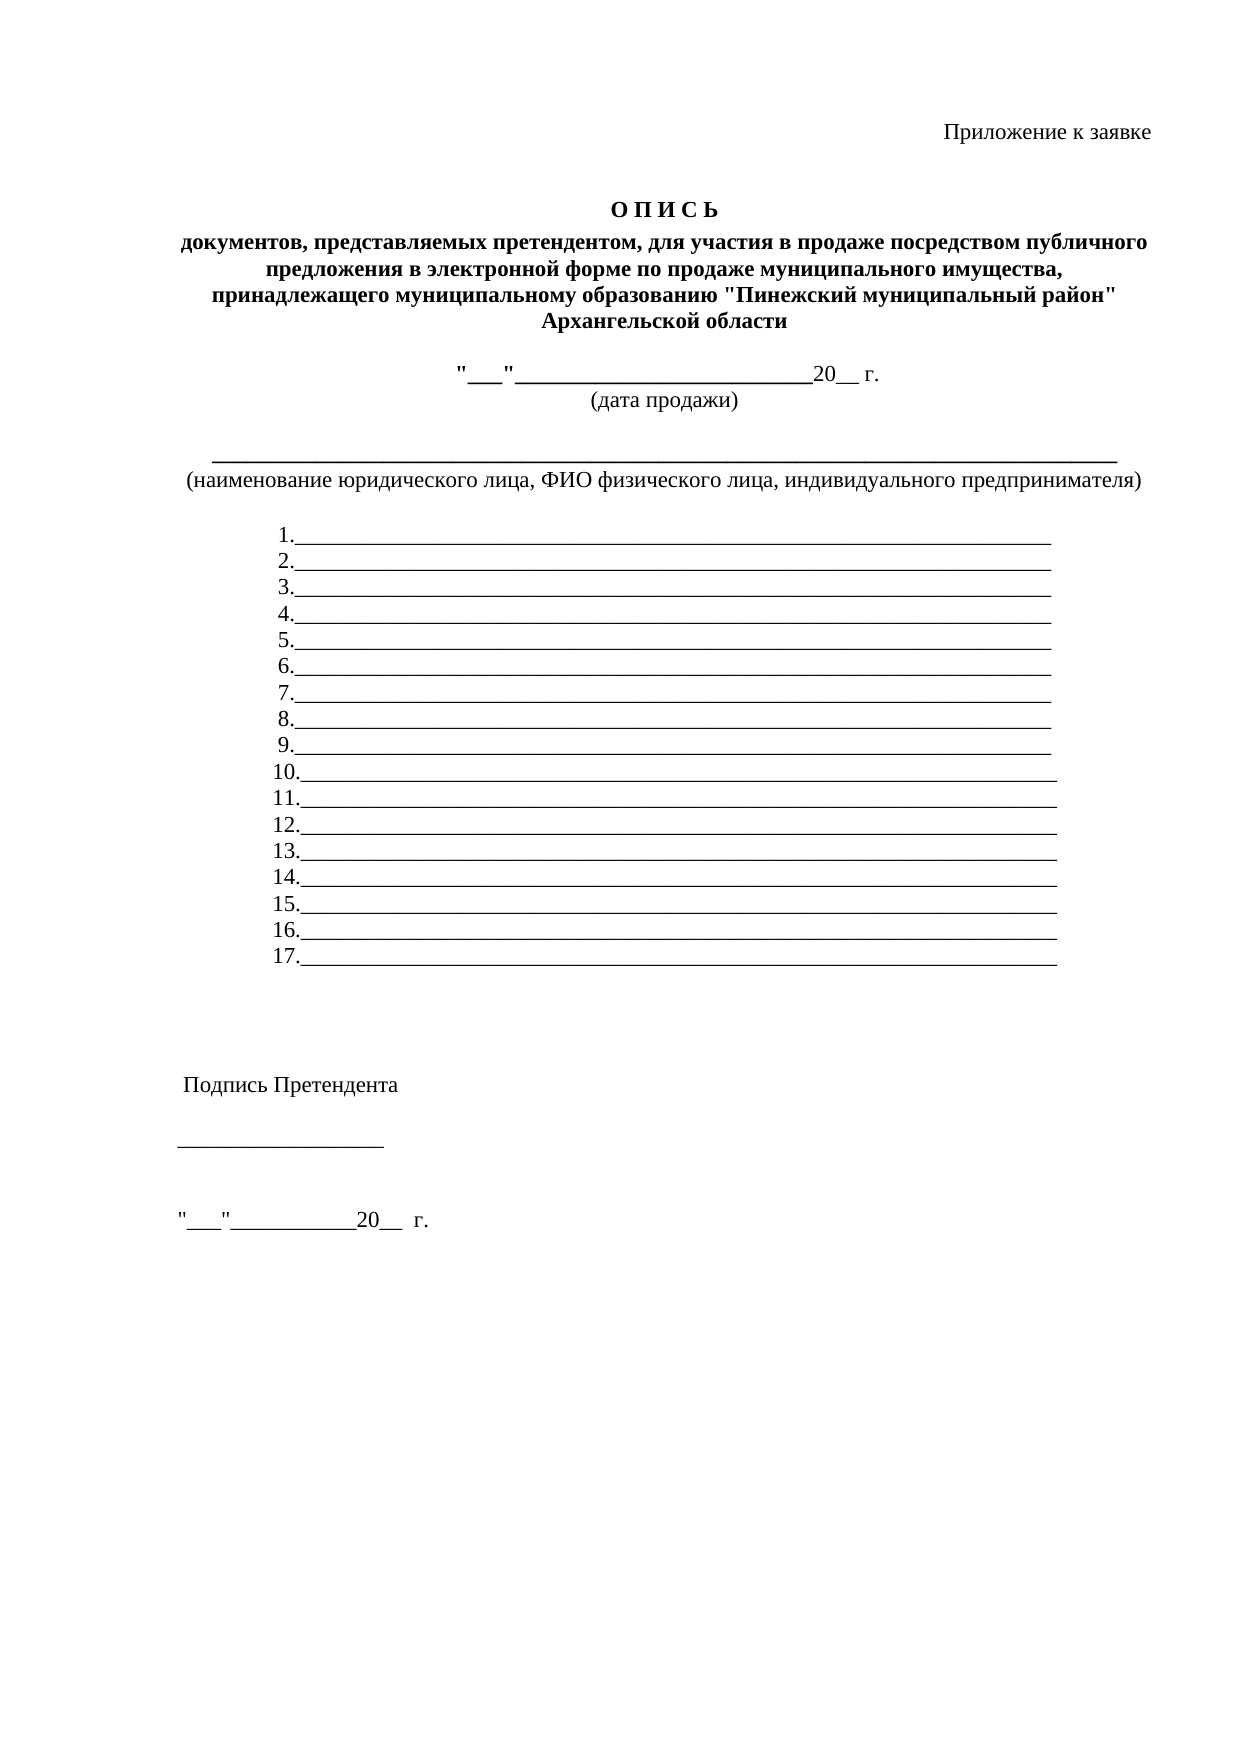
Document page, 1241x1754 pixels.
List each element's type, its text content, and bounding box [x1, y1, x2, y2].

text 14.__________________________________________________________________ [177, 863, 1152, 890]
text 1.__________________________________________________________________ 2.__________________________________________________________________ 3.__________________________________________________________________ 4.__________________________________________________________________ 5.__________________________________________________________________ 6.__________________________________________________________________ 7.__________________________________________________________________ 8.__________________________________________________________________ [177, 521, 1152, 732]
text "___"__________________________20__ г. [177, 360, 1152, 387]
text документов, представляемых претендентом, для участия в продаже посредством публичного предложения в электронной форме по продаже муниципального имущества, принадлежащего муниципальному образованию "Пинежский муниципальный район" Архангельской области [177, 228, 1152, 334]
subtitle О П И С Ь [177, 196, 1152, 222]
text 12.__________________________________________________________________ [177, 811, 1152, 837]
text 15.__________________________________________________________________ 16.__________________________________________________________________ [177, 890, 1152, 942]
text "___"___________20__ г. [177, 1206, 1152, 1232]
text 9.__________________________________________________________________ 10.__________________________________________________________________ 11.__________________________________________________________________ [177, 732, 1152, 811]
text Подпись Претендента [177, 1071, 1152, 1098]
text __________________ [177, 1124, 1152, 1151]
text 17.__________________________________________________________________ [177, 942, 1152, 1045]
text _______________________________________________________________________________ (наименование юридического лица, ФИО физического лица, индивидуального предпринимателя) [177, 439, 1152, 521]
text Приложение к заявке [177, 118, 1152, 144]
text 13.__________________________________________________________________ [177, 837, 1152, 863]
text (дата продажи) [177, 387, 1152, 413]
